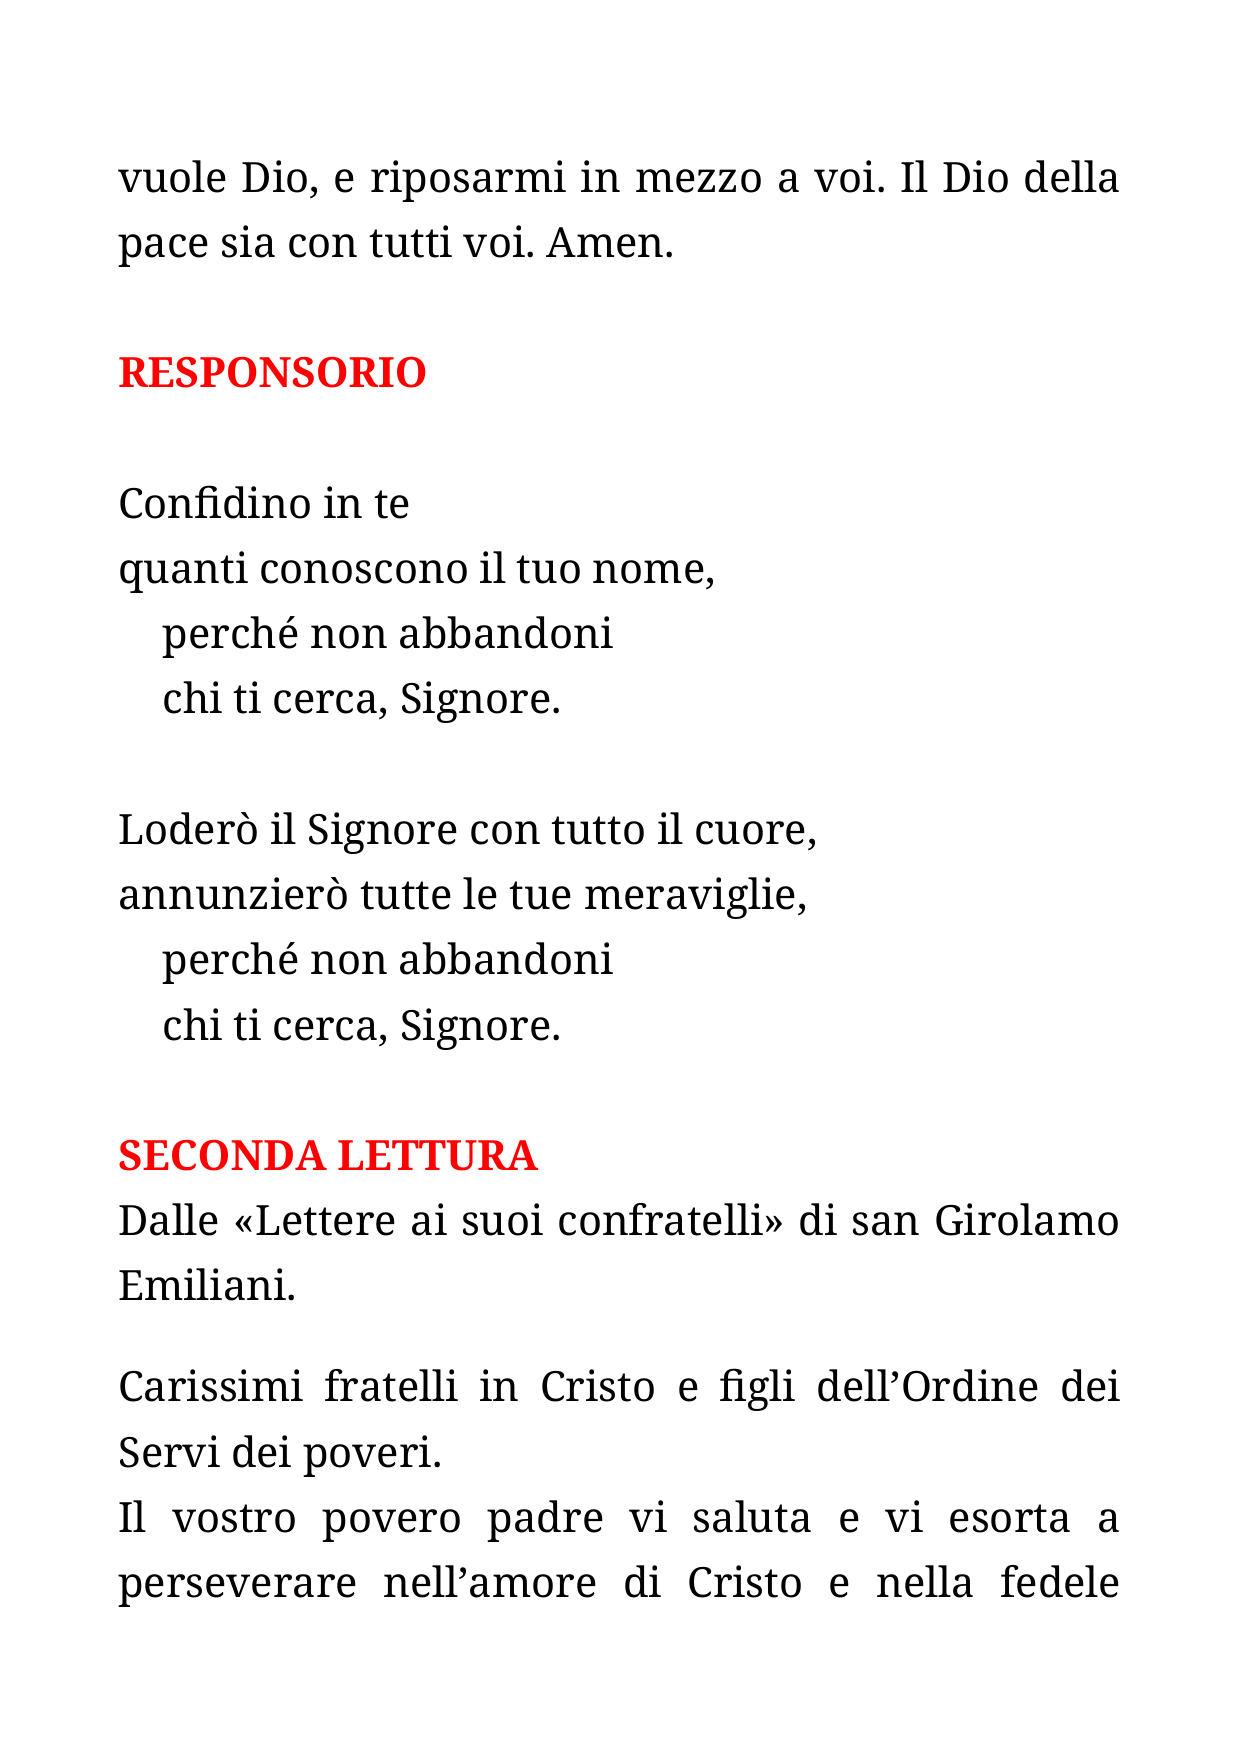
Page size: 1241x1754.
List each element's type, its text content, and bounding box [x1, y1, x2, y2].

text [118, 1488, 1122, 1610]
text Dalle «Lettere ai suoi confratelli» di san Girolamo Emiliani. [118, 1191, 1122, 1313]
text chi ti cerca, Signore. [118, 995, 1122, 1052]
text Carissimi fratelli in Cristo e figli dell’Ordine dei Servi dei poveri. [118, 1357, 1122, 1479]
text annunzierò tutte le tue meraviglie, [118, 865, 1122, 922]
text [118, 148, 1122, 269]
text Loderò il Signore con tutto il cuore, [118, 800, 1122, 856]
text perché non abbandoni [118, 930, 1122, 987]
text quanti conoscono il tuo nome, [118, 539, 1122, 596]
text perché non abbandoni [118, 604, 1122, 661]
text RESPONSORIO [118, 343, 1122, 465]
text chi ti cerca, Signore. [118, 669, 1122, 726]
text SECONDA LETTURA [118, 1126, 1122, 1182]
text Confidino in te [118, 474, 1122, 530]
